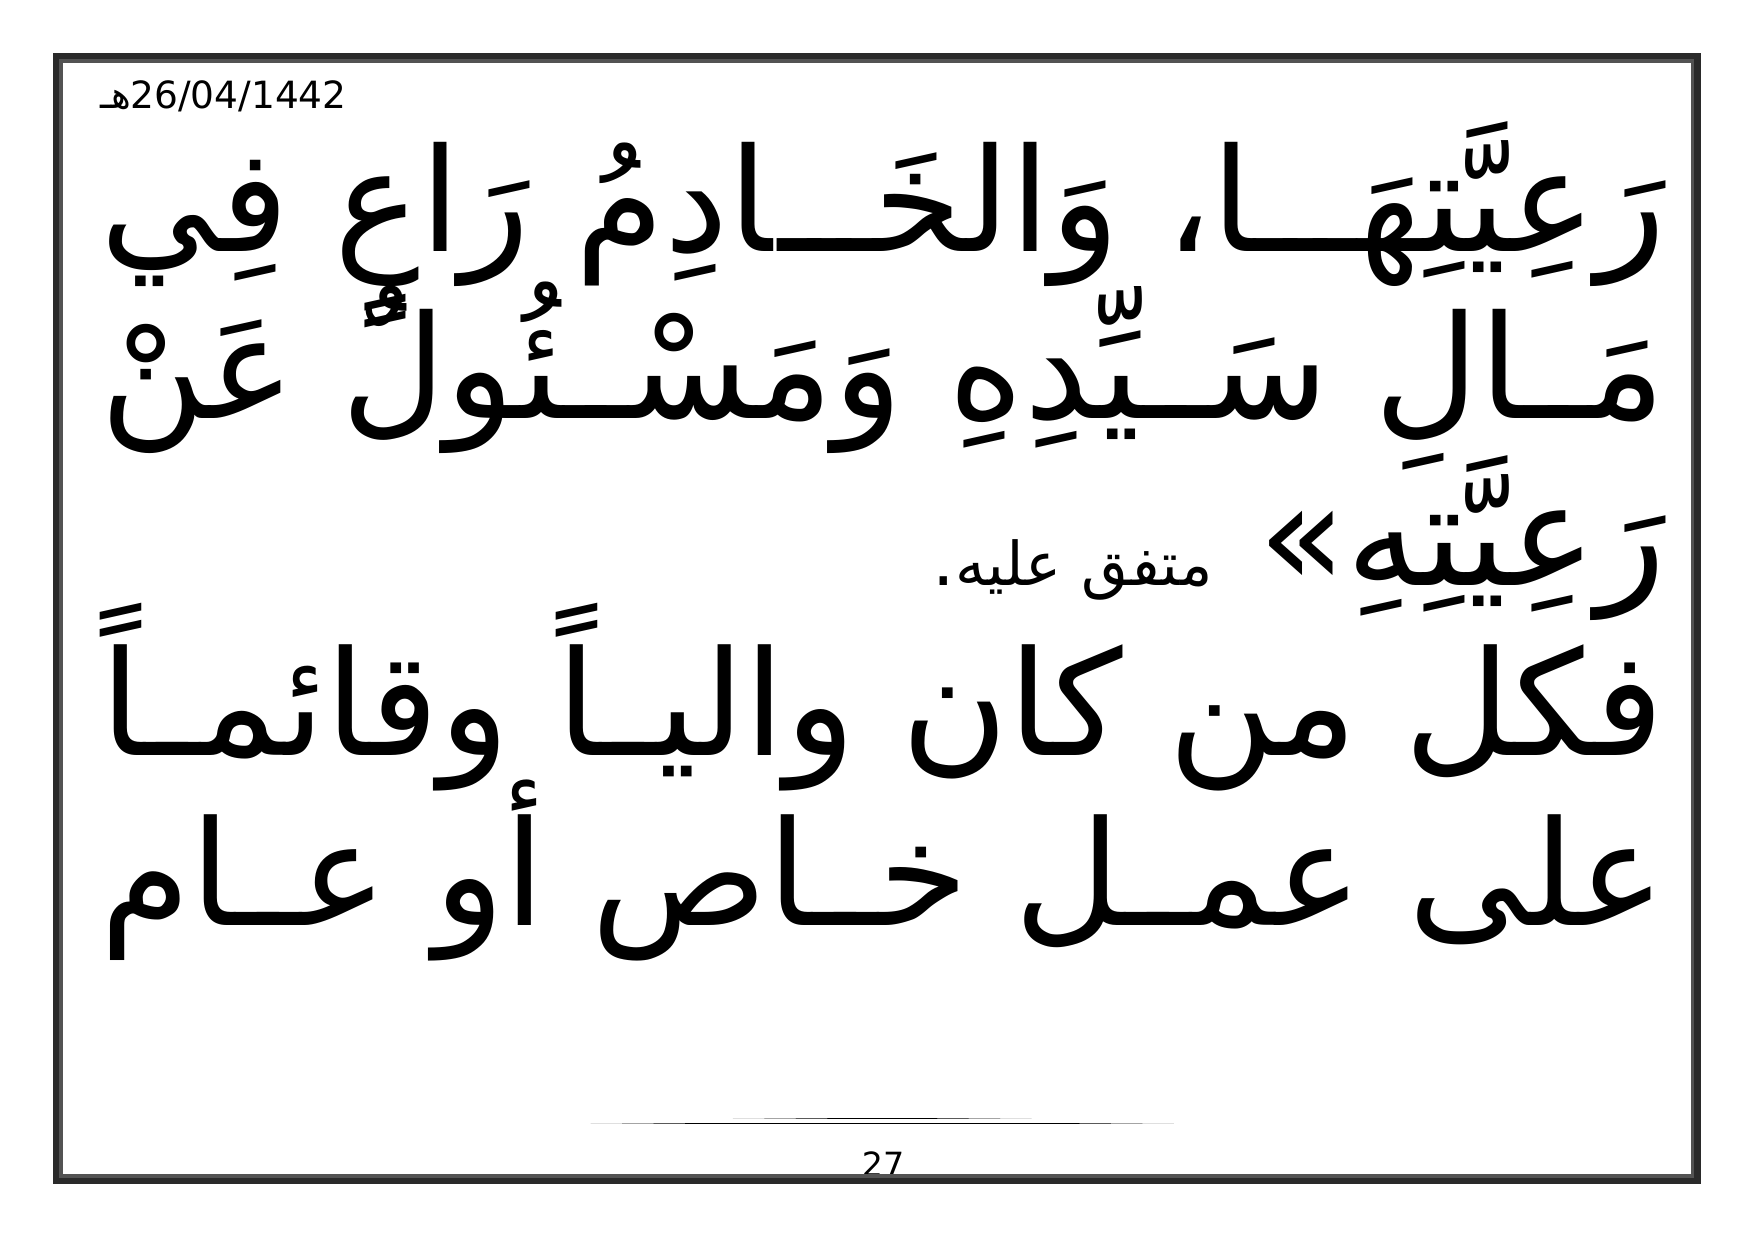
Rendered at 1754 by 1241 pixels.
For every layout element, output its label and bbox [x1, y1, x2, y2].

text [100, 117, 1665, 620]
text [100, 620, 1665, 959]
